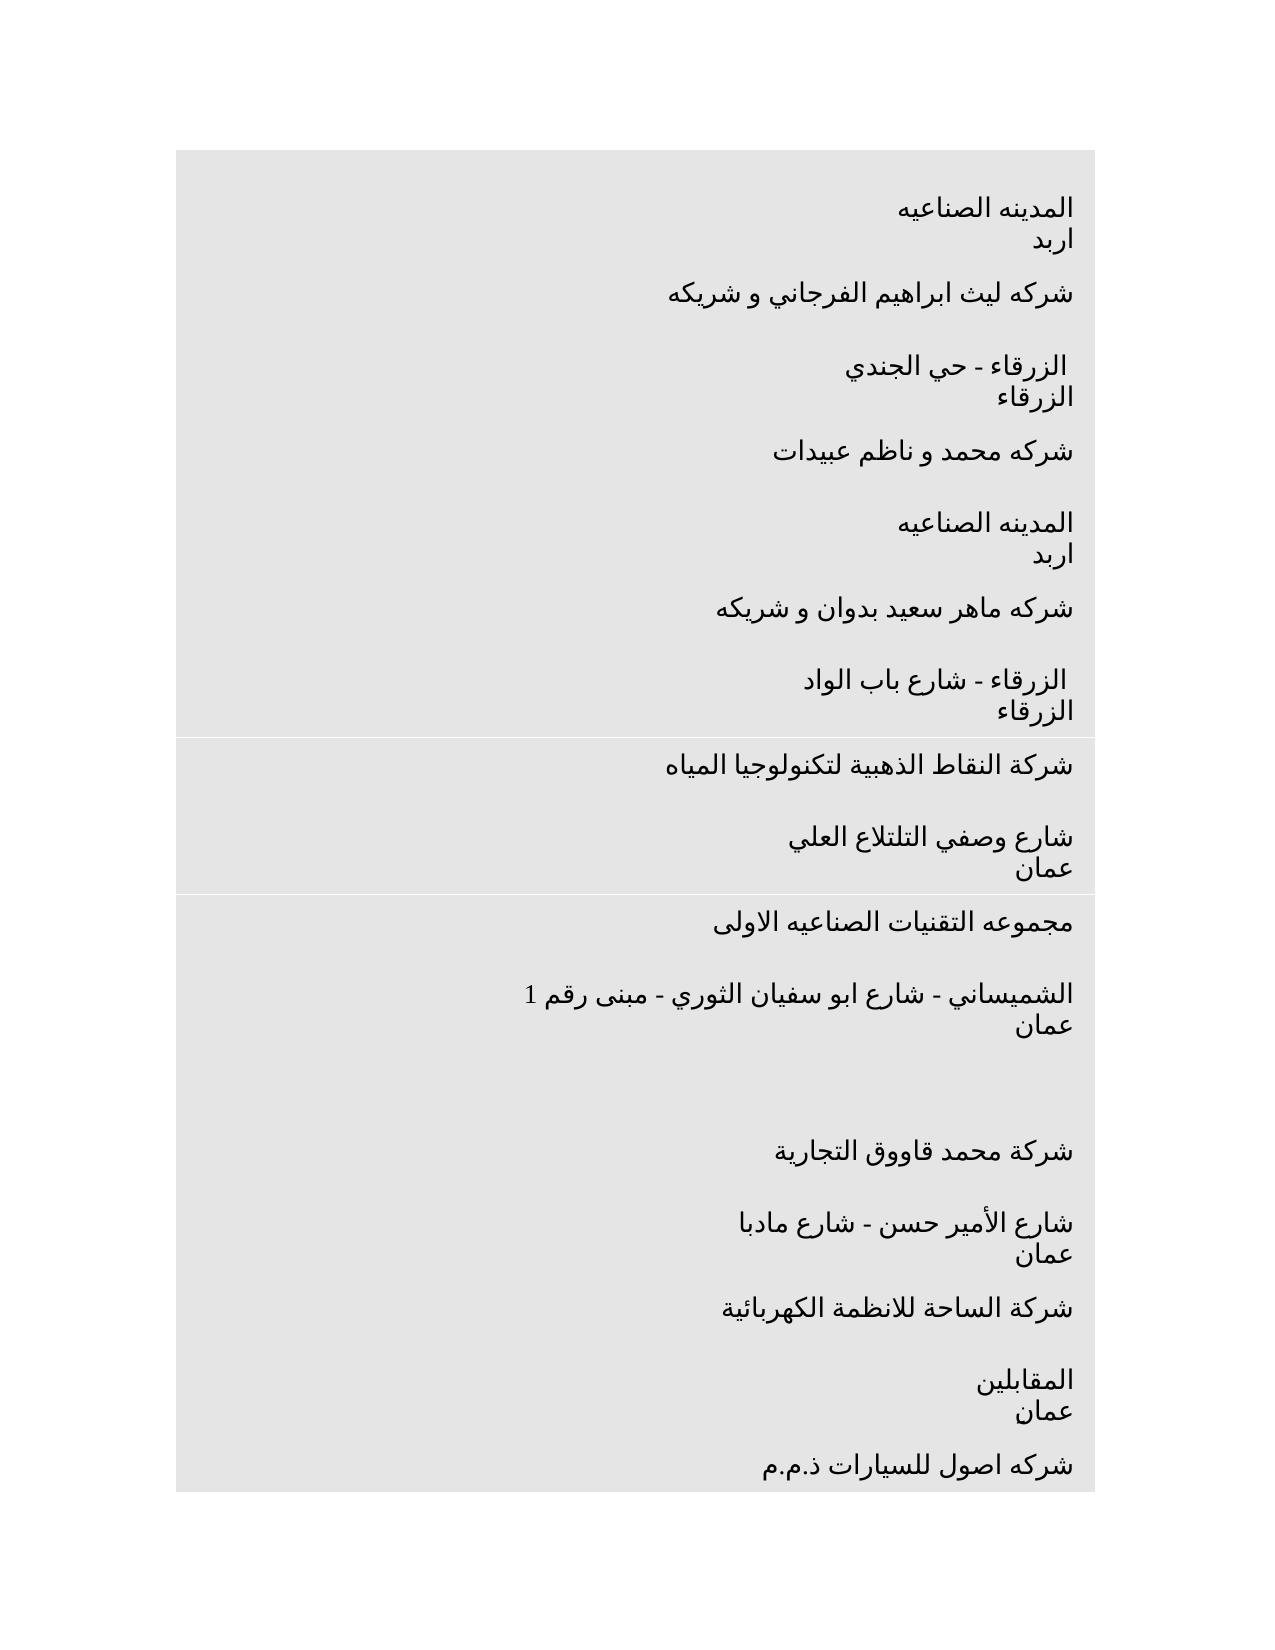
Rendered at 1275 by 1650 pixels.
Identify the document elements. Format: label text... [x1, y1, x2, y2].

table_cell شركة الساحة للانظمة الكهربائية المقابلين ِعمان [176, 1281, 1095, 1438]
table_cell شركه محمد و ناظم عبيدات المدينه الصناعيه اربد [176, 423, 1095, 580]
table_cell شركة النقاط الذهبية لتكنولوجيا المياه شارع وصفي التلتلاع العلي عمان [176, 738, 1095, 894]
table_cell شركه ليث ابراهيم الفرجاني و شريكه الزرقاء - حي الجندي الزرقاء [176, 266, 1095, 423]
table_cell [176, 1438, 1095, 1492]
table_cell مجموعه التقنيات الصناعيه الاولى الشميساني - شارع ابو سفيان الثوري - مبنى رقم 1 عمان [176, 895, 1095, 1052]
table_cell شركة محمد قاووق التجارية شارع الأمير حسن - شارع مادبا عمان [176, 1052, 1095, 1281]
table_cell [176, 150, 1095, 266]
table_cell شركه ماهر سعيد بدوان و شريكه الزرقاء - شارع باب الواد الزرقاء [176, 580, 1095, 737]
